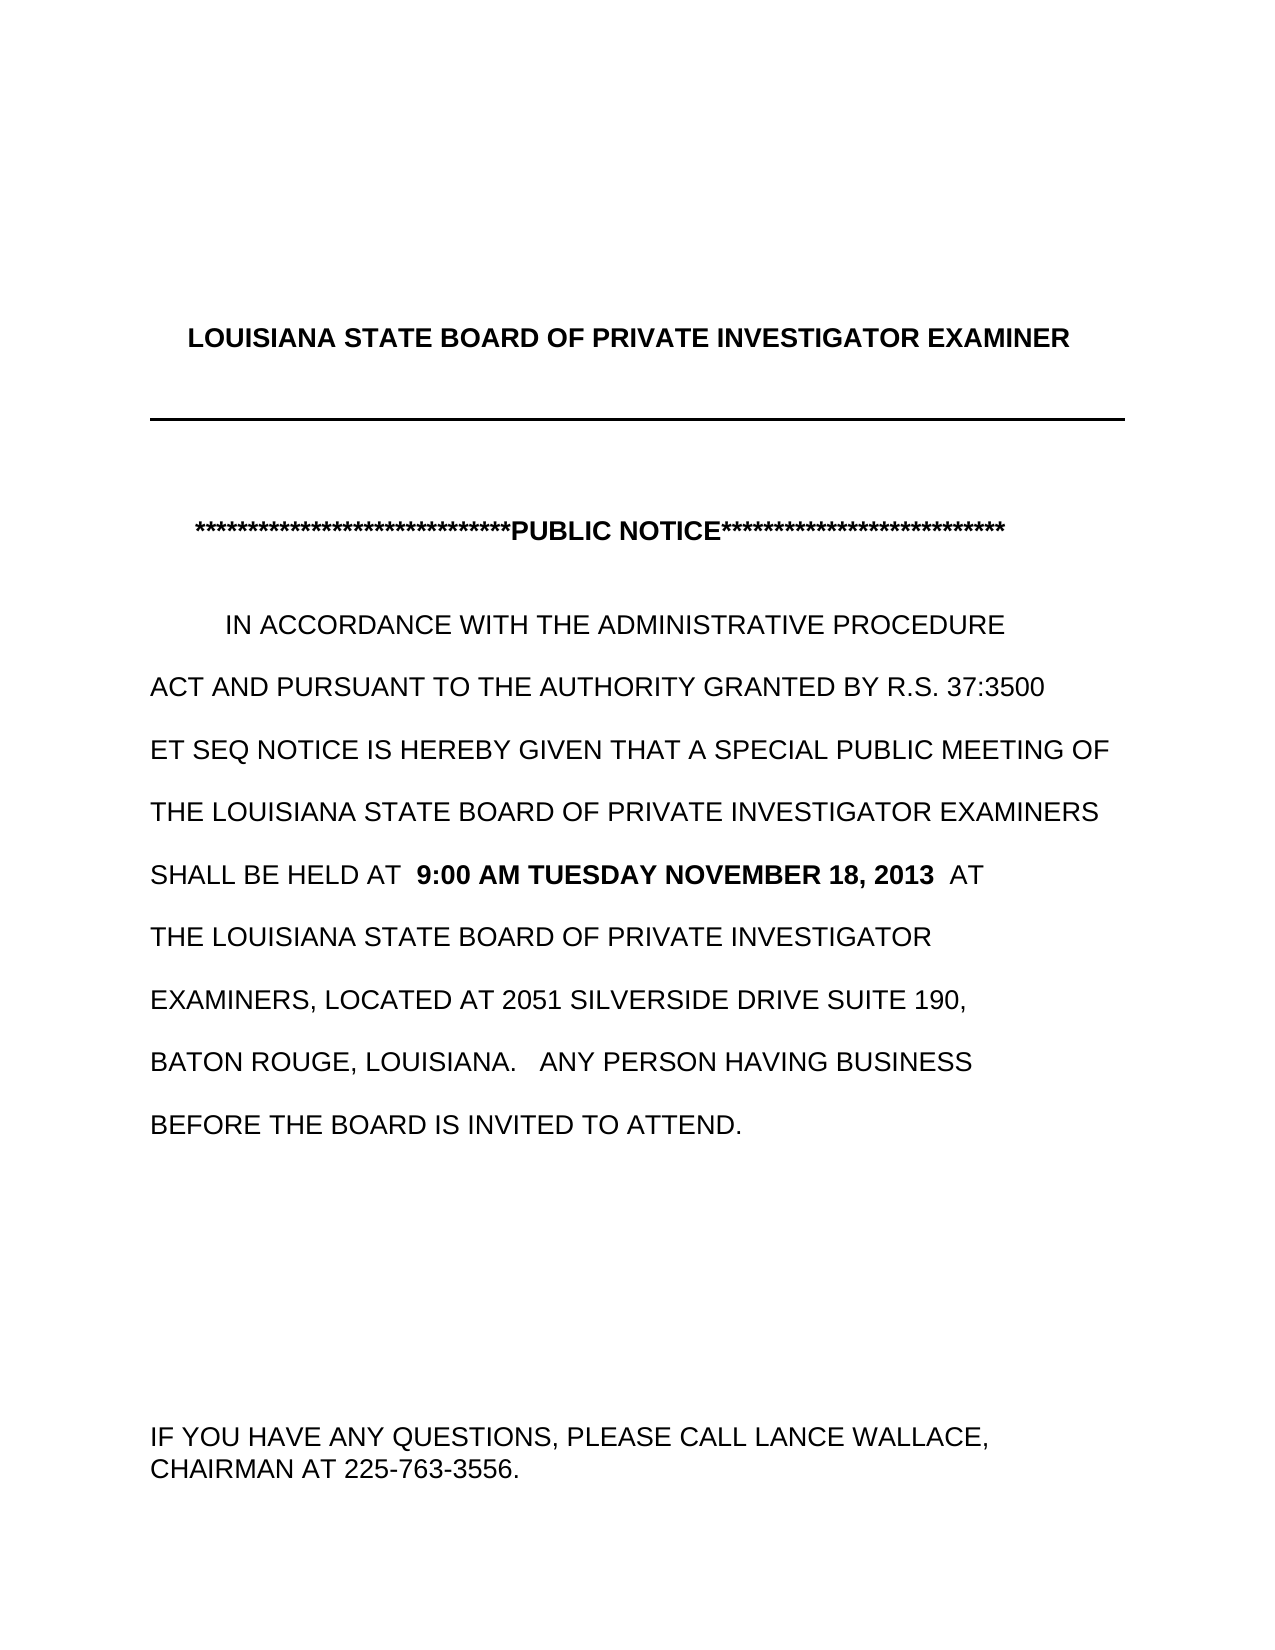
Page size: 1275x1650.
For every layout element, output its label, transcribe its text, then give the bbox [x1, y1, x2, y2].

text ACT AND PURSUANT TO THE AUTHORITY GRANTED BY R.S. 37:3500 [150, 671, 1125, 703]
text SHALL BE HELD AT 9:00 AM TUESDAY NOVEMBER 18, 2013 AT [150, 859, 1125, 890]
text EXAMINERS, LOCATED AT , [150, 984, 1125, 1015]
text IN ACCORDANCE WITH THE ADMINISTRATIVE PROCEDURE [150, 609, 1125, 640]
text ET SEQ NOTICE IS HEREBY GIVEN THAT A SPECIAL PUBLIC MEETING OF [150, 734, 1125, 765]
subtitle STATE BOARD OF PRIVATE INVESTIGATOR EXAMINER [150, 322, 1125, 354]
text THE LOUISIANA STATE BOARD OF PRIVATE INVESTIGATOR EXAMINERS [150, 796, 1125, 828]
text IF YOU HAVE ANY QUESTIONS, PLEASE CALL LANCE WALLACE, [150, 1421, 1125, 1453]
text THE STATE BOARD OF PRIVATE INVESTIGATOR [150, 921, 1125, 953]
text BATON ROUGE, . ANY PERSON HAVING BUSINESS [150, 1046, 1125, 1078]
text BEFORE THE BOARD IS INVITED TO ATTEND. [150, 1109, 1125, 1140]
text CHAIRMAN AT 225-763-3556. [150, 1453, 1125, 1484]
text ******************************PUBLIC NOTICE*************************** [150, 515, 1125, 546]
